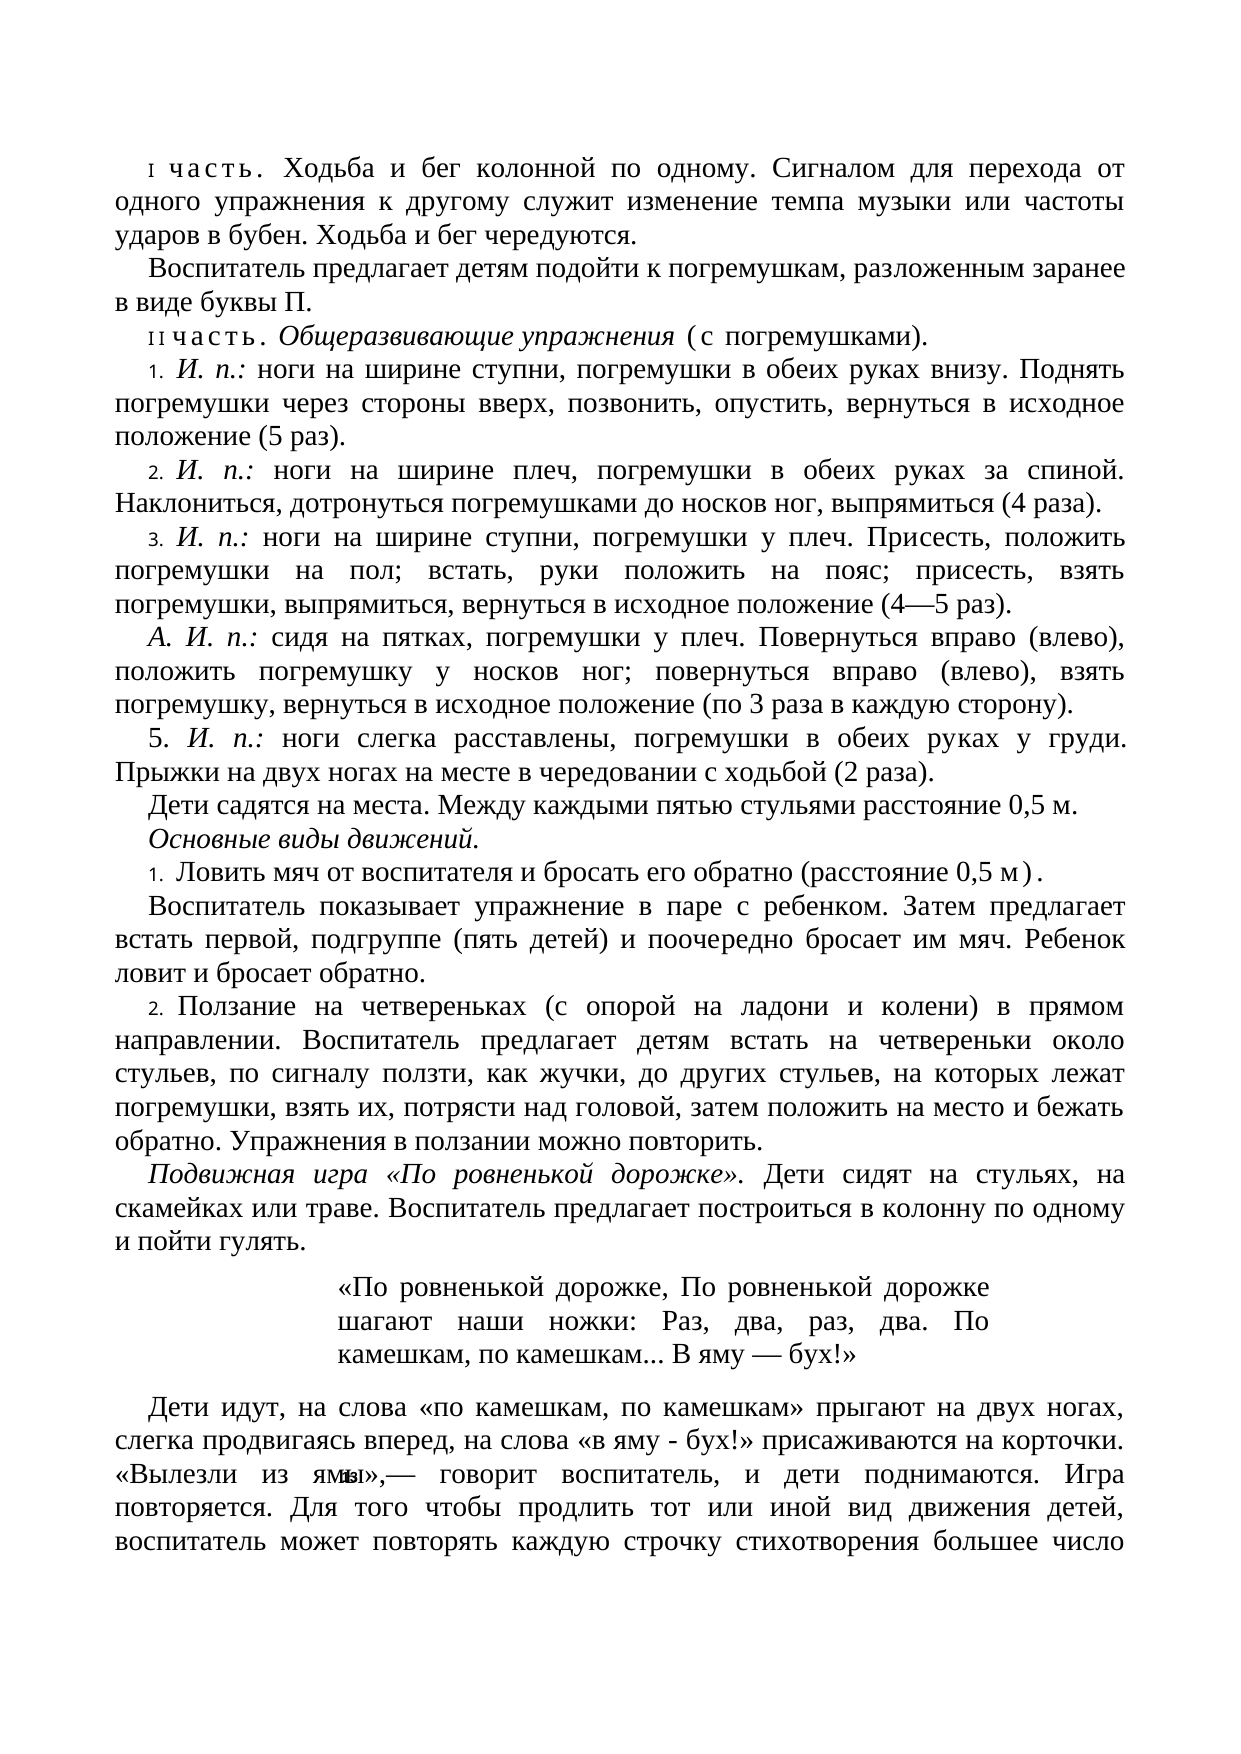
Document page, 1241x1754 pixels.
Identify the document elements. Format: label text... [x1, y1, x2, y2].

list Ползание на четвереньках (с опорой на ладони и колени) в прямом направлении. Воспитатель предлагает детям встать на четвереньки около стульев, по сигналу ползти, как жучки, до других стульев, на которых лежат погремушки, взять их, потрясти над головой, затем положить на место и бежать обратно. Упражнения в ползании можно повторить. [114, 988, 1126, 1156]
text 5. И. п.: ноги слегка расставлены, погремушки в обеих руках у груди. Прыжки на двух ногах на месте в чередовании с ходьбой (2 раза). [114, 720, 1128, 787]
list часть. Общеразвивающие упражнения (с погремушками). [114, 318, 1128, 351]
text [114, 1389, 1126, 1556]
text Основные виды движений. [114, 821, 1128, 854]
list часть. Ходьба и бег колонной по одному. Сигналом для перехода от одного упражнения к другому служит изменение темпа музыки или частоты ударов в бубен. Ходьба и бег чередуются. [114, 150, 1126, 251]
text Воспитатель показывает упражнение в паре с ребенком. Затем предлагает встать первой, подгруппе (пять детей) и поочередно бросает им мяч. Ребенок ловит и бросает обратно. [114, 888, 1126, 988]
list И. п.: ноги на ширине ступни, погремушки у плеч. Присесть, положить погремушки на пол; встать, руки положить на пояс; присесть, взять погремушки, выпрямиться, вернуться в исходное положение (4—5 раз). [114, 519, 1126, 619]
list И. п.: ноги на ширине плеч, погремушки в обеих руках за спиной. Наклониться, дотронуться погремушками до носков ног, выпрямиться (4 раза). [114, 452, 1126, 519]
text «По ровненькой дорожке, По ровненькой дорожке шагают наши ножки: Раз, два, раз, два. По камешкам, по камешкам... В яму — бух!» [337, 1269, 990, 1370]
text Дети садятся на места. Между каждыми пятью стульями расстояние 0,5 м. [114, 787, 1126, 821]
text А. И. п.: сидя на пятках, погремушки у плеч. Повернуться вправо (влево), положить погремушку у носков ног; повернуться вправо (влево), взять погремушку, вернуться в исходное положение (по 3 раза в каждую сторону). [114, 619, 1126, 720]
text Подвижная игра «По ровненькой дорожке». Дети сидят на стульях, на скамейках или траве. Воспитатель предлагает построиться в колонну по одному и пойти гулять. [114, 1156, 1126, 1257]
text Воспитатель предлагает детям подойти к погремушкам, разложенным заранее в виде буквы П. [114, 251, 1126, 318]
list Ловить мяч от воспитателя и бросать его обратно (расстояние 0,5 м). [114, 854, 1126, 888]
list И. п.: ноги на ширине ступни, погремушки в обеих руках внизу. Поднять погремушки через стороны вверх, позвонить, опустить, вернуться в исходное положение (5 раз). [114, 351, 1126, 452]
